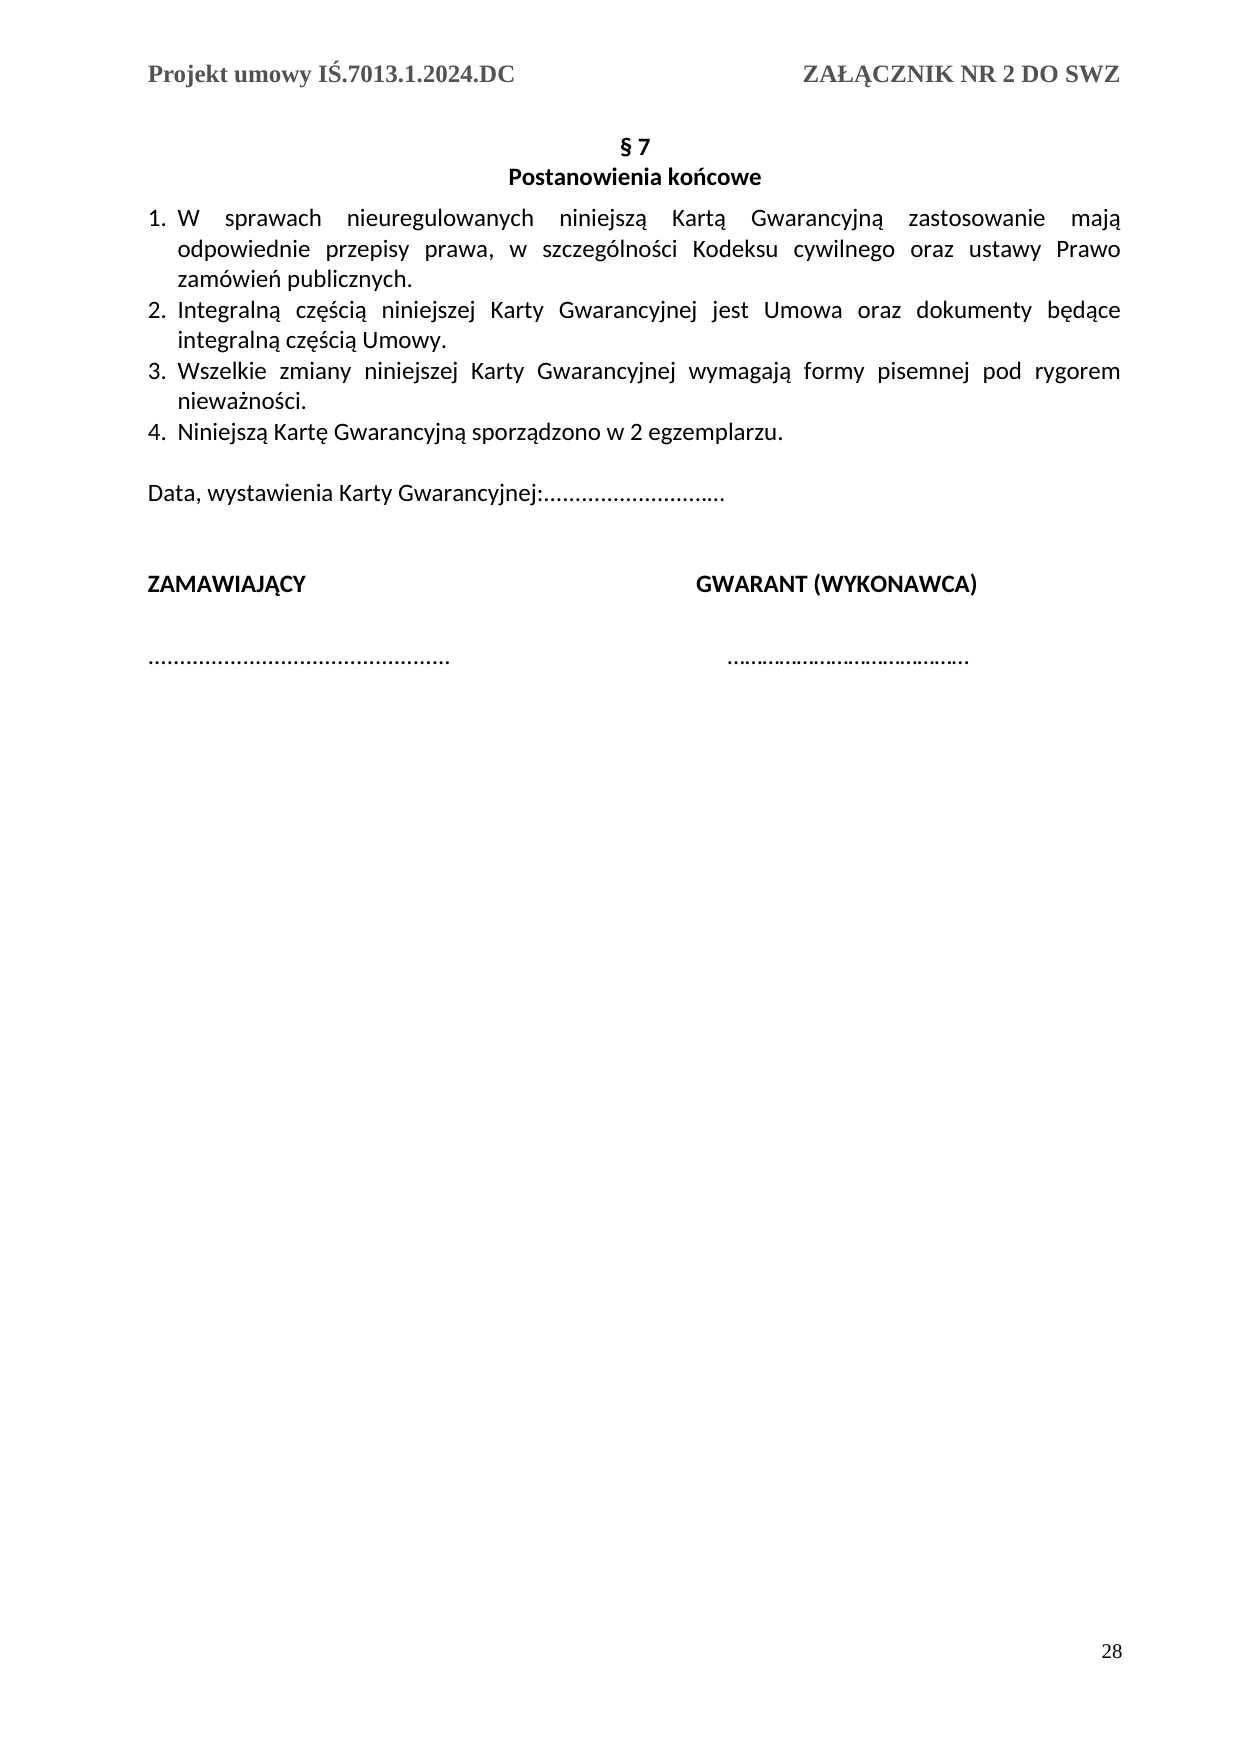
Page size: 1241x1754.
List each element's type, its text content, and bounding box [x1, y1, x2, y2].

text Data, wystawienia Karty Gwarancyjnej:..........................… [148, 477, 1122, 507]
list Wszelkie zmiany niniejszej Karty Gwarancyjnej wymagają formy pisemnej pod rygorem nieważności. [148, 355, 1122, 416]
text Postanowienia końcowe [148, 161, 1122, 192]
list Niniejszą Kartę Gwarancyjną sporządzono w 2 egzemplarzu. [148, 416, 1122, 446]
list W sprawach nieuregulowanych niniejszą Kartą Gwarancyjną zastosowanie mają odpowiednie przepisy prawa, w szczególności Kodeksu cywilnego oraz ustawy Prawo zamówień publicznych. [148, 202, 1122, 294]
text ................................................ …………………………………… [148, 640, 1122, 671]
list Integralną częścią niniejszej Karty Gwarancyjnej jest Umowa oraz dokumenty będące integralną częścią Umowy. [148, 294, 1122, 355]
text ZAMAWIAJĄCY GWARANT (WYKONAWCA) [148, 568, 1122, 599]
text § 7 [148, 131, 1122, 161]
